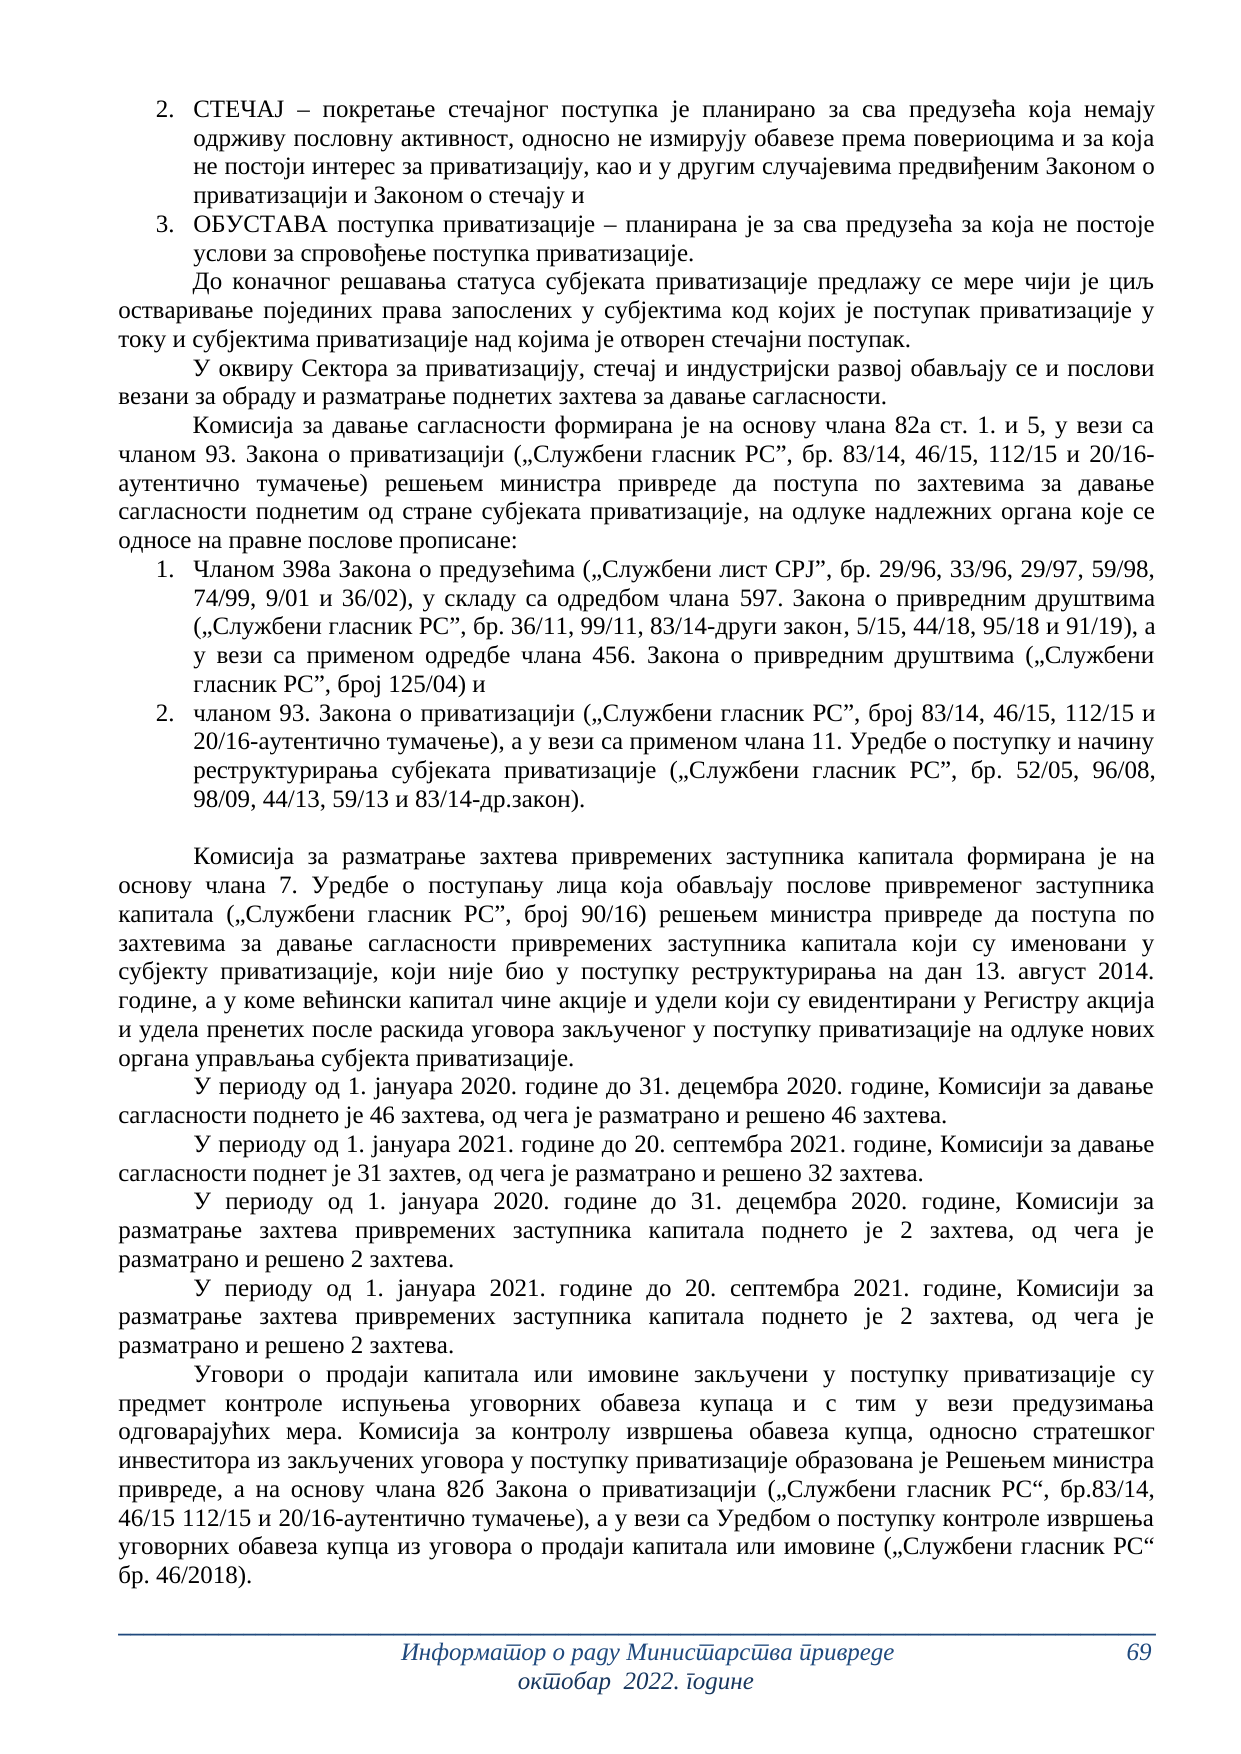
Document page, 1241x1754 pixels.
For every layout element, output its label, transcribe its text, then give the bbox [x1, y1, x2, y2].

text У оквиру Сектора за приватизацију, стечај и индустријски развој обављају се и послови везани за обраду и разматрање поднетих захтева за давање сагласности. [118, 353, 1156, 410]
list СТЕЧАЈ – покретање стечајног поступка је планирано за сва предузећа која немају одрживу пословну активност, односно не измирују обавезе према повериоцима и за која не постоји интерес за приватизацију, као и у другим случајевима предвиђеним Законом о приватизацији и Законом о стечају и [156, 94, 1156, 209]
list чланом 93. Закона о приватизацији („Службени гласник РС”, број 83/14, 46/15, 112/15 и 20/16-аутентично тумачење), а у вези са применом члана 11. Уредбе о поступку и начину реструктурирања субјеката приватизације („Службени гласник РС”, бр. 52/05, 96/08, 98/09, 44/13, 59/13 и 83/14-др.закон). [156, 698, 1156, 813]
text Комисија за разматрање захтева привремених заступника капитала формирана је на основу члана 7. Уредбе о поступању лица која обављају послове привременог заступника капитала („Службени гласник РС”, број 90/16) решењем министра привреде да поступа по захтевима за давање сагласности привремених заступника капитала који су именовани у субјекту приватизације, који није био у поступку реструктурирања на дан 13. август 2014. године, а у коме већински капитал чине акције и удели који су евидентирани у Регистру акција и удела пренетих после раскида уговора закљученог у поступку приватизације на одлуке нових органа управљања субјекта приватизације. [118, 841, 1156, 1071]
text У периоду од 1. јануара 2020. године до 31. децембра 2020. године, Комисији за разматрање захтева привремених заступника капитала поднето је 2 захтева, од чега је разматрано и решено 2 захтева. [118, 1186, 1156, 1273]
text У периоду од 1. јануара 2021. године до 20. септембра 2021. године, Комисији за давање сагласности поднет је 31 захтев, од чега је разматрано и решено 32 захтева. [118, 1129, 1156, 1186]
text У периоду од 1. јануара 2021. године до 20. септембра 2021. године, Комисији за разматрање захтева привремених заступника капитала поднето је 2 захтева, од чега је разматрано и решено 2 захтева. [118, 1273, 1156, 1359]
text Комисија за давање сагласности формирана је на основу члана 82a ст. 1. и 5, у вези са чланом 93. Закона о приватизацији („Службени гласник РС”, бр. 83/14, 46/15, 112/15 и 20/16-аутентично тумачење) решењем министра привреде да поступа по захтевима за давање сагласности поднетим од стране субјеката приватизације, на одлуке надлежних органа које се односе на правне послове прописане: [118, 410, 1156, 554]
list Чланом 398а Закона о предузећима („Службени лист СРЈ”, бр. 29/96, 33/96, 29/97, 59/98, 74/99, 9/01 и 36/02), у складу са одредбом члана 597. Закона о привредним друштвима („Службени гласник РС”, бр. 36/11, 99/11, 83/14-други закон, 5/15, 44/18, 95/18 и 91/19), а у вези са применом одредбе члана 456. Закона о привредним друштвима („Службени гласник РС”, број 125/04) и [156, 554, 1156, 698]
text У периоду од 1. јануара 2020. године до 31. децембра 2020. године, Комисији за давање сагласности поднето је 46 захтева, од чега је разматрано и решено 46 захтева. [118, 1071, 1156, 1129]
text До коначног решавања статуса субјеката приватизације предлажу се мере чији је циљ остваривање појединих права запослених у субјектима код којих је поступак приватизације у току и субјектима приватизације над којима је отворен стечајни поступак. [118, 266, 1156, 353]
list ОБУСТАВА поступка приватизације – планирана је за сва предузећа за која не постоје услови за спровођење поступка приватизације. [156, 209, 1156, 266]
text Уговори о продаји капитала или имовине закључени у поступку приватизације су предмет контроле испуњења уговорних обавеза купаца и с тим у вези предузимања одговарајућих мера. Комисија за контролу извршења обавеза купца, односно стратешког инвеститора из закључених уговора у поступку приватизације образована је Решењем министра привреде, а на основу члана 82б Закона о приватизацији („Службени гласник РС“, бр.83/14, 46/15 112/15 и 20/16-аутентично тумачење), а у вези са Уредбом о поступку контроле извршења уговорних обавеза купца из уговора о продаји капитала или имовине („Службени глаcник РС“ бр. 46/2018). [118, 1359, 1156, 1589]
